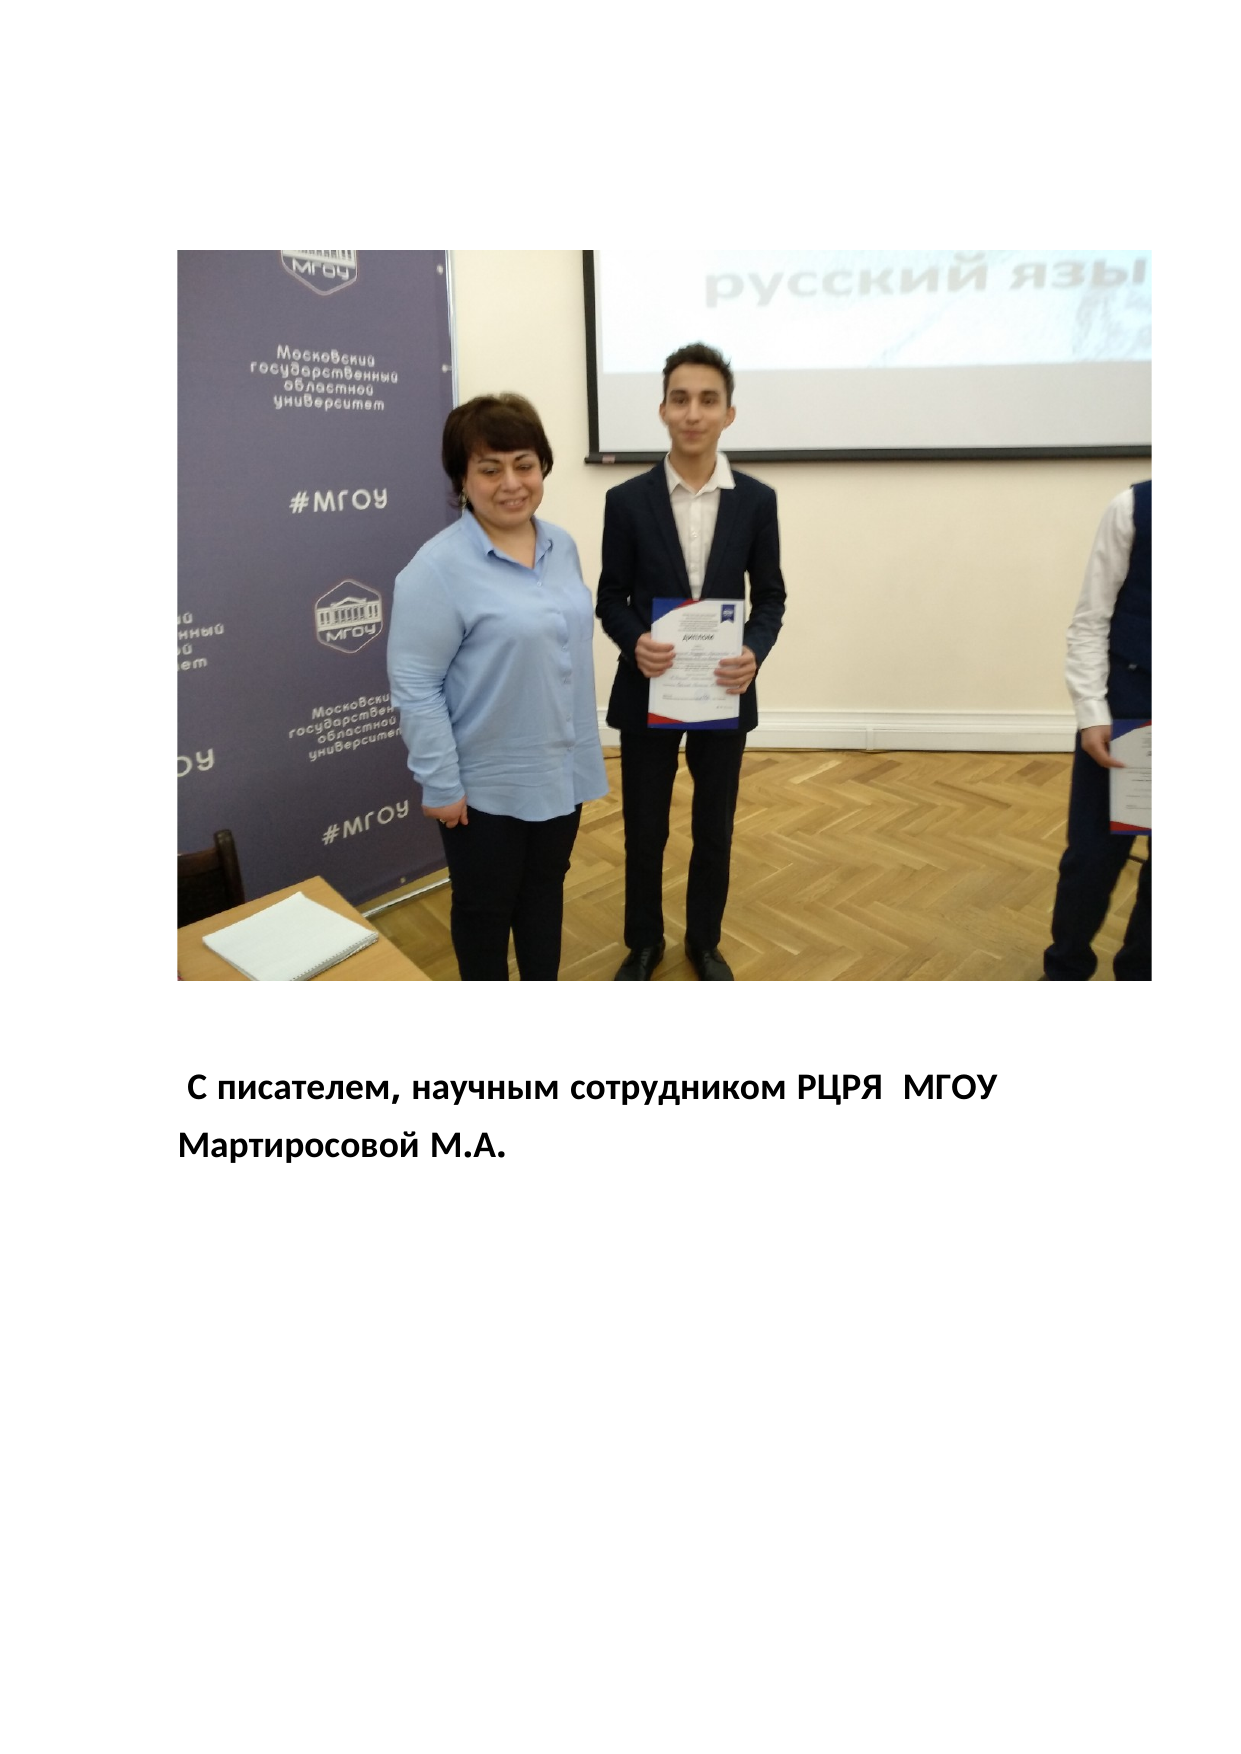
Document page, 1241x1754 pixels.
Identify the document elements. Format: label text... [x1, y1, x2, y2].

text С писателем, научным сотрудником РЦРЯ МГОУ Мартиросовой М.А. [177, 1059, 1152, 1169]
picture [177, 250, 1152, 981]
